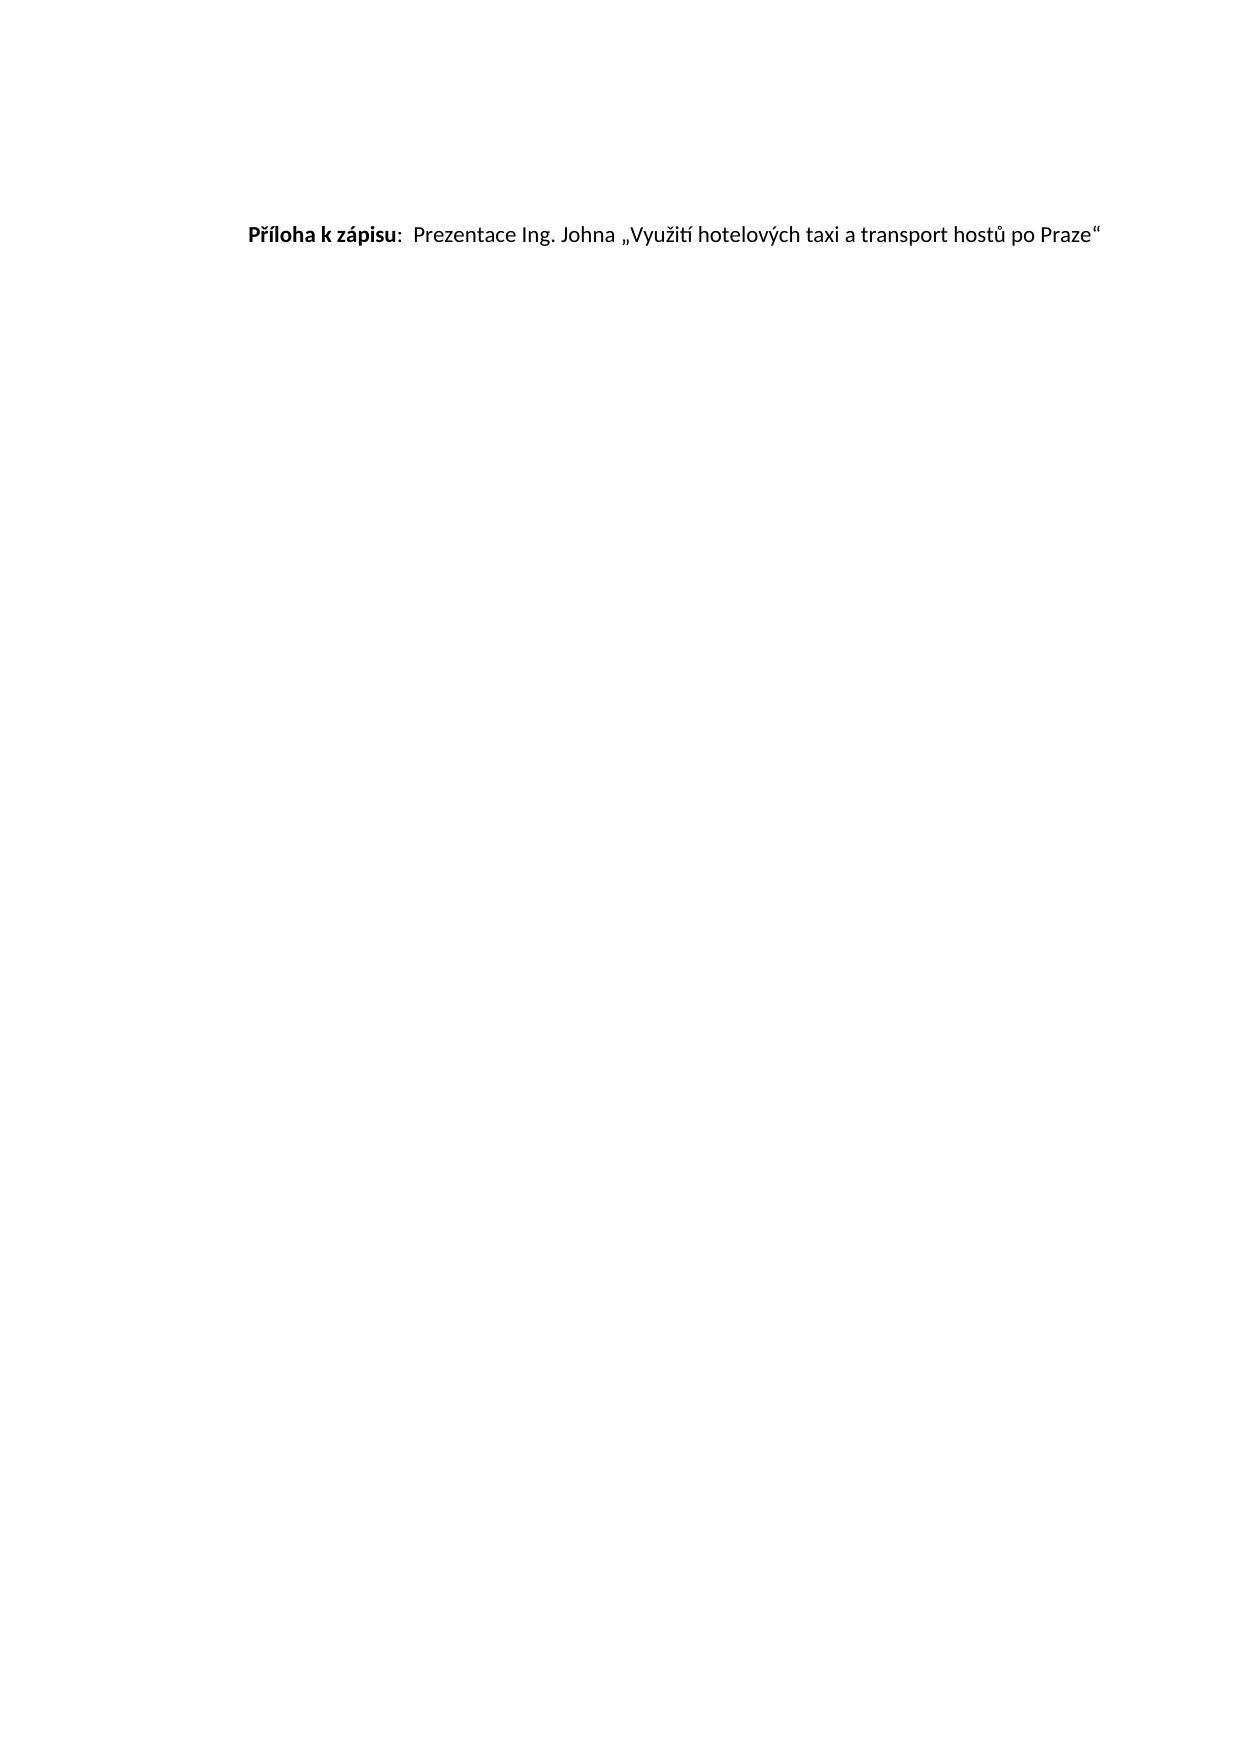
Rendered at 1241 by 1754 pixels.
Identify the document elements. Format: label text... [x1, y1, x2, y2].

text Příloha k zápisu: Prezentace Ing. Johna „Využití hotelových taxi a transport hostů po Praze“ [248, 220, 1140, 248]
